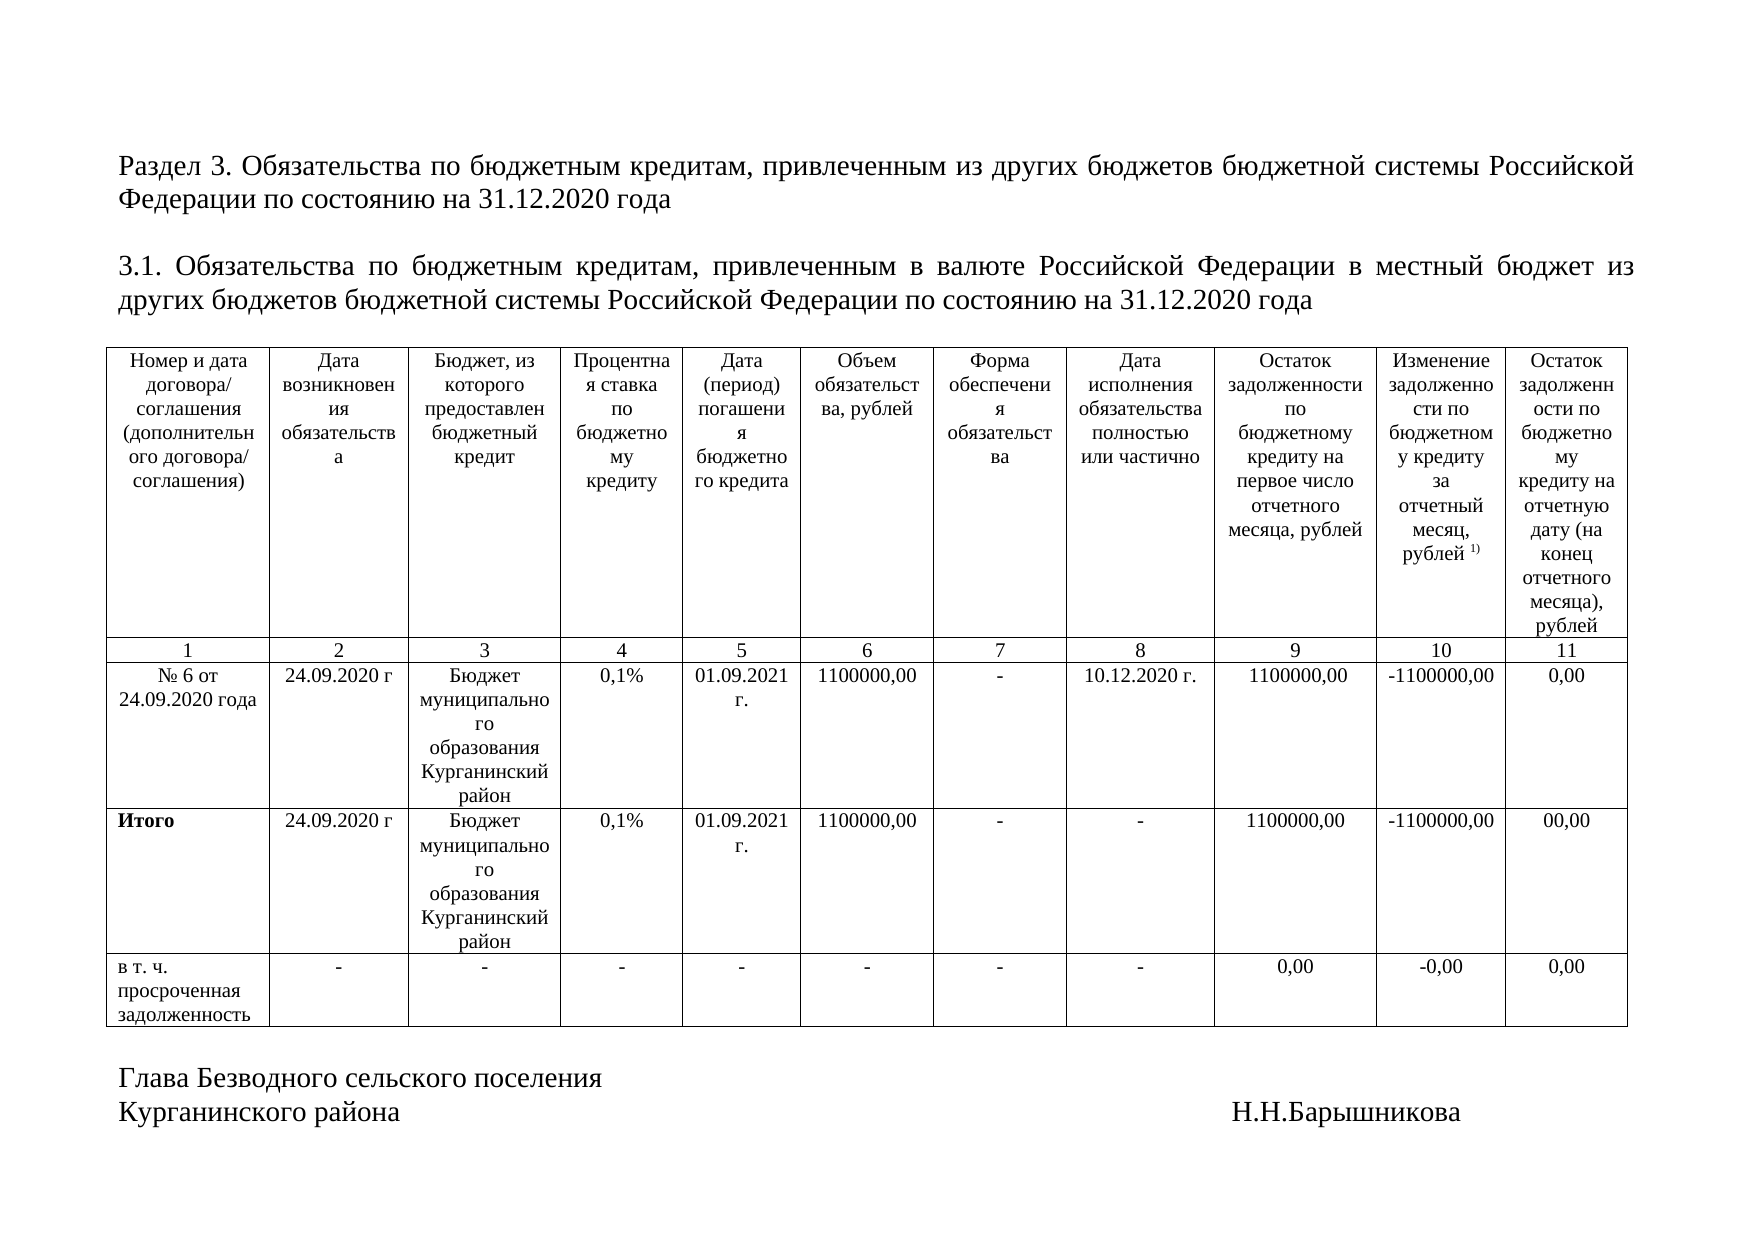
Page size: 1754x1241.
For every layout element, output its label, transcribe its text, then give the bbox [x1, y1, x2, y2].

text Глава Безводного сельского поселения [118, 1061, 1636, 1094]
table_cell 1 [107, 638, 269, 662]
table_header Форма обеспечения обязательства [934, 348, 1066, 637]
table_cell -1100000,00 [1377, 663, 1505, 807]
table_cell № 6 от 24.09.2020 года [107, 663, 269, 807]
table_cell - [934, 954, 1066, 1026]
table_cell - [561, 954, 682, 1026]
table_cell 00,00 [1506, 809, 1627, 953]
table_header Объем обязательства, рублей [801, 348, 933, 637]
table_cell 10.12.2020 г. [1067, 663, 1214, 807]
table_header Дата возникновения обязательства [270, 348, 408, 637]
table_cell 0,1% [561, 663, 682, 807]
table_cell 1100000,00 [801, 663, 933, 807]
table_cell 0,1% [561, 809, 682, 953]
table_cell 4 [561, 638, 682, 662]
table_cell - [683, 954, 800, 1026]
table_header Процентная ставка по бюджетному кредиту [561, 348, 682, 637]
table_cell 24.09.2020 г [270, 663, 408, 807]
table_cell в т. ч. просроченная задолженность [107, 954, 269, 1026]
text 3.1. Обязательства по бюджетным кредитам, привлеченным в валюте Российской Федерации в местный бюджет из других бюджетов бюджетной системы Российской Федерации по состоянию на 31.12.2020 года [118, 248, 1636, 315]
table_cell 01.09.2021 г. [683, 809, 800, 953]
table_cell - [270, 954, 408, 1026]
table_cell - [1067, 809, 1214, 953]
table_header Дата (период) погашения бюджетного кредита [683, 348, 800, 637]
table_cell 24.09.2020 г [270, 809, 408, 953]
table_cell Бюджет муниципального образования Курганинский район [409, 663, 560, 807]
table_cell Бюджет муниципального образования Курганинский район [409, 809, 560, 953]
table_cell 0,00 [1506, 954, 1627, 1026]
table_cell 9 [1215, 638, 1376, 662]
table_cell 8 [1067, 638, 1214, 662]
table_cell 3 [409, 638, 560, 662]
table_cell 2 [270, 638, 408, 662]
table_cell 01.09.2021 г. [683, 663, 800, 807]
table_header Бюджет, из которого предоставлен бюджетный кредит [409, 348, 560, 637]
table_header Дата исполнения обязательства полностью или частично [1067, 348, 1214, 637]
table_cell - [801, 954, 933, 1026]
text Курганинского района Н.Н.Барышникова [118, 1094, 1636, 1128]
table_cell 7 [934, 638, 1066, 662]
table_cell 10 [1377, 638, 1505, 662]
table_cell 1100000,00 [1215, 809, 1376, 953]
table_header Изменение задолженности по бюджетному кредиту за отчетный месяц, рублей 1) [1377, 348, 1505, 637]
table_cell -0,00 [1377, 954, 1505, 1026]
table_cell 5 [683, 638, 800, 662]
table_cell 1100000,00 [801, 809, 933, 953]
text Раздел 3. Обязательства по бюджетным кредитам, привлеченным из других бюджетов бюджетной системы Российской Федерации по состоянию на 31.12.2020 года [118, 148, 1636, 215]
table_header Номер и дата договора/ соглашения (дополнительного договора/ соглашения) [107, 348, 269, 637]
table_cell 0,00 [1506, 663, 1627, 807]
table_cell 11 [1506, 638, 1627, 662]
table_cell 1100000,00 [1215, 663, 1376, 807]
table_cell - [934, 809, 1066, 953]
table_header Остаток задолженности по бюджетному кредиту на отчетную дату (на конец отчетного месяца), рублей [1506, 348, 1627, 637]
table_cell 0,00 [1215, 954, 1376, 1026]
table_cell -1100000,00 [1377, 809, 1505, 953]
table_cell 6 [801, 638, 933, 662]
table_cell - [934, 663, 1066, 807]
table_cell Итого [107, 809, 269, 953]
table_header Остаток задолженности по бюджетному кредиту на первое число отчетного месяца, рублей [1215, 348, 1376, 637]
table_cell - [409, 954, 560, 1026]
table_cell - [1067, 954, 1214, 1026]
